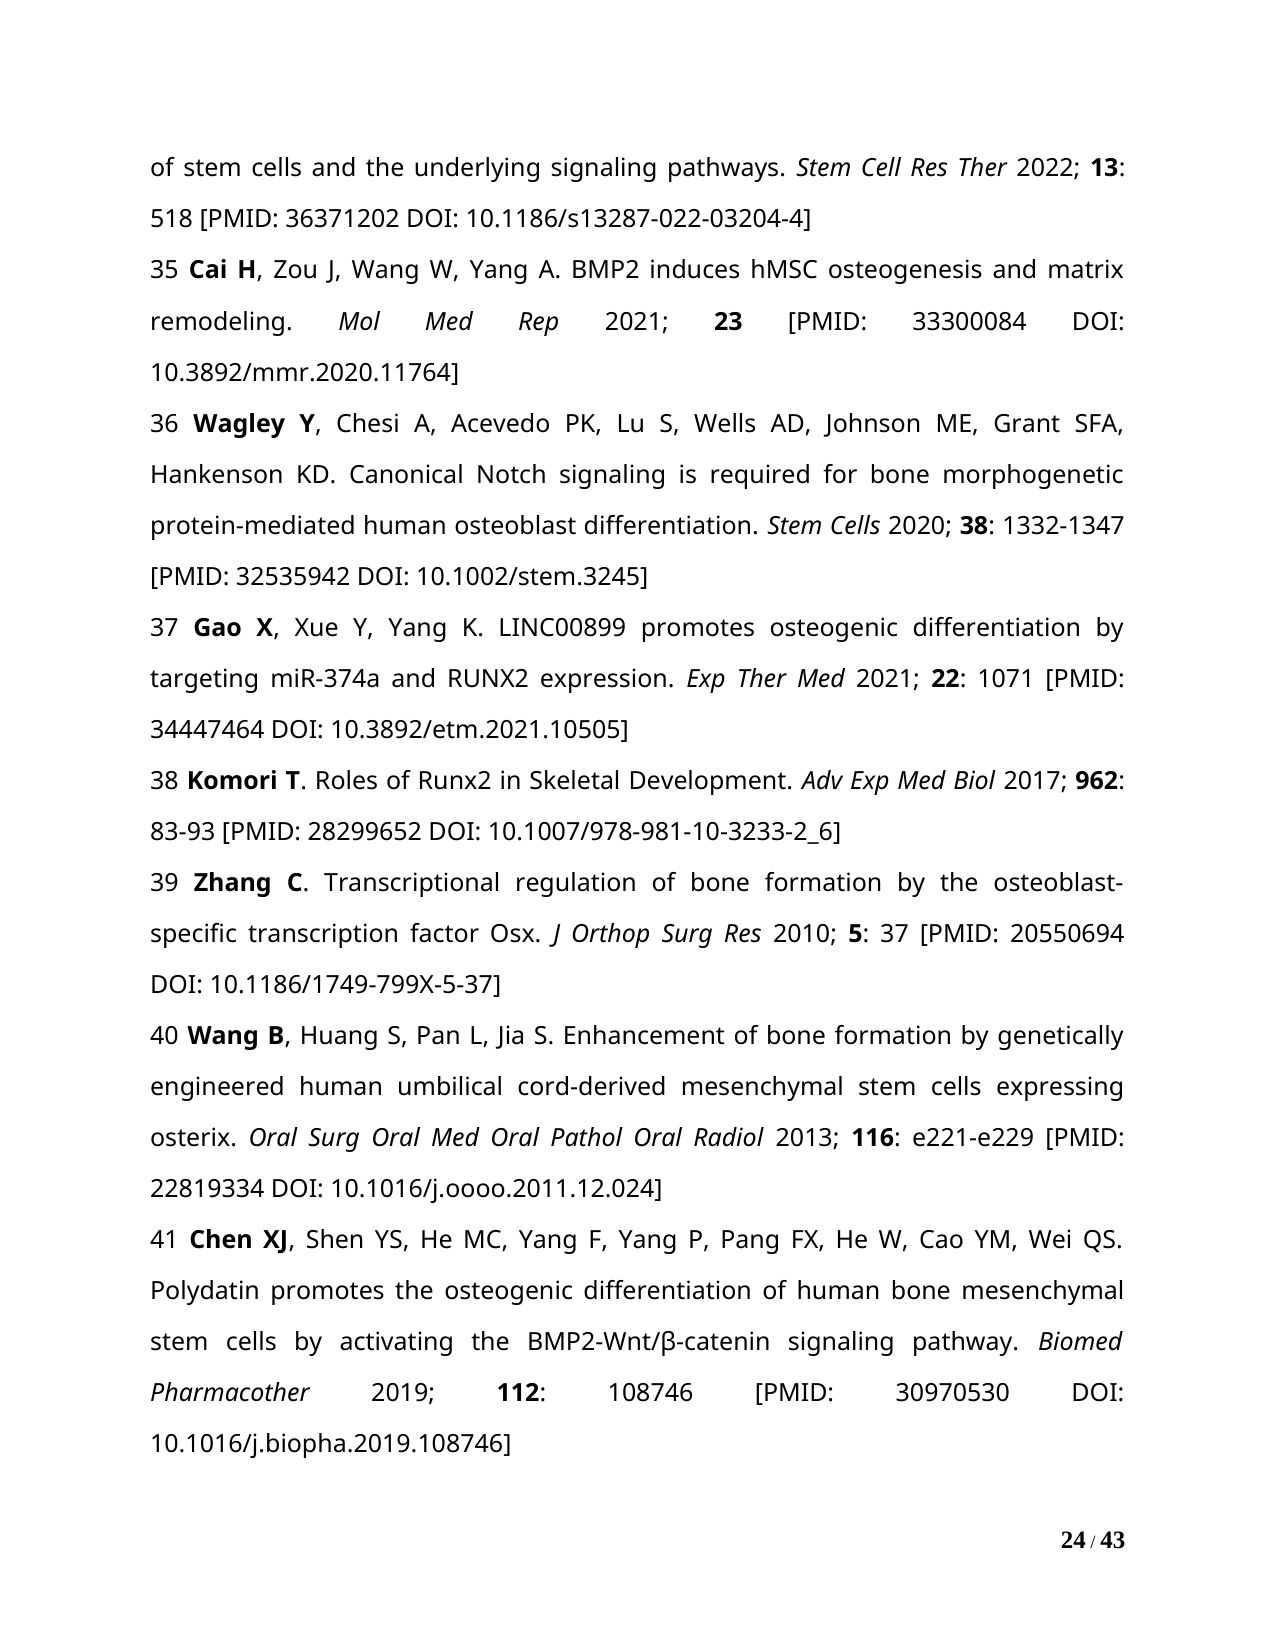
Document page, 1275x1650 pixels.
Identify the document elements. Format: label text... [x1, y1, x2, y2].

text 36 Wagley Y, Chesi A, Acevedo PK, Lu S, Wells AD, Johnson ME, Grant SFA, Hankenson KD. Canonical Notch signaling is required for bone morphogenetic protein-mediated human osteoblast differentiation. Stem Cells 2020; 38: 1332-1347 [PMID: 32535942 DOI: 10.1002/stem.3245] [150, 405, 1125, 592]
text 38 Komori T. Roles of Runx2 in Skeletal Development. Adv Exp Med Biol 2017; 962: 83-93 [PMID: 28299652 DOI: 10.1007/978-981-10-3233-2_6] [150, 762, 1125, 848]
text 35 Cai H, Zou J, Wang W, Yang A. BMP2 induces hMSC osteogenesis and matrix remodeling. Mol Med Rep 2021; 23 [PMID: 33300084 DOI: 10.3892/mmr.2020.11764] [150, 252, 1125, 388]
text 39 Zhang C. Transcriptional regulation of bone formation by the osteoblast-specific transcription factor Osx. J Orthop Surg Res 2010; 5: 37 [PMID: 20550694 DOI: 10.1186/1749-799X-5-37] [150, 864, 1125, 1001]
text 37 Gao X, Xue Y, Yang K. LINC00899 promotes osteogenic differentiation by targeting miR-374a and RUNX2 expression. Exp Ther Med 2021; 22: 1071 [PMID: 34447464 DOI: 10.3892/etm.2021.10505] [150, 609, 1125, 746]
text 41 Chen XJ, Shen YS, He MC, Yang F, Yang P, Pang FX, He W, Cao YM, Wei QS. Polydatin promotes the osteogenic differentiation of human bone mesenchymal stem cells by activating the BMP2-Wnt/β-catenin signaling pathway. Biomed Pharmacother 2019; 112: 108746 [PMID: 30970530 DOI: 10.1016/j.biopha.2019.108746] [150, 1222, 1125, 1460]
text 40 Wang B, Huang S, Pan L, Jia S. Enhancement of bone formation by genetically engineered human umbilical cord-derived mesenchymal stem cells expressing osterix. Oral Surg Oral Med Oral Pathol Oral Radiol 2013; 116: e221-e229 [PMID: 22819334 DOI: 10.1016/j.oooo.2011.12.024] [150, 1018, 1125, 1205]
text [150, 150, 1125, 235]
